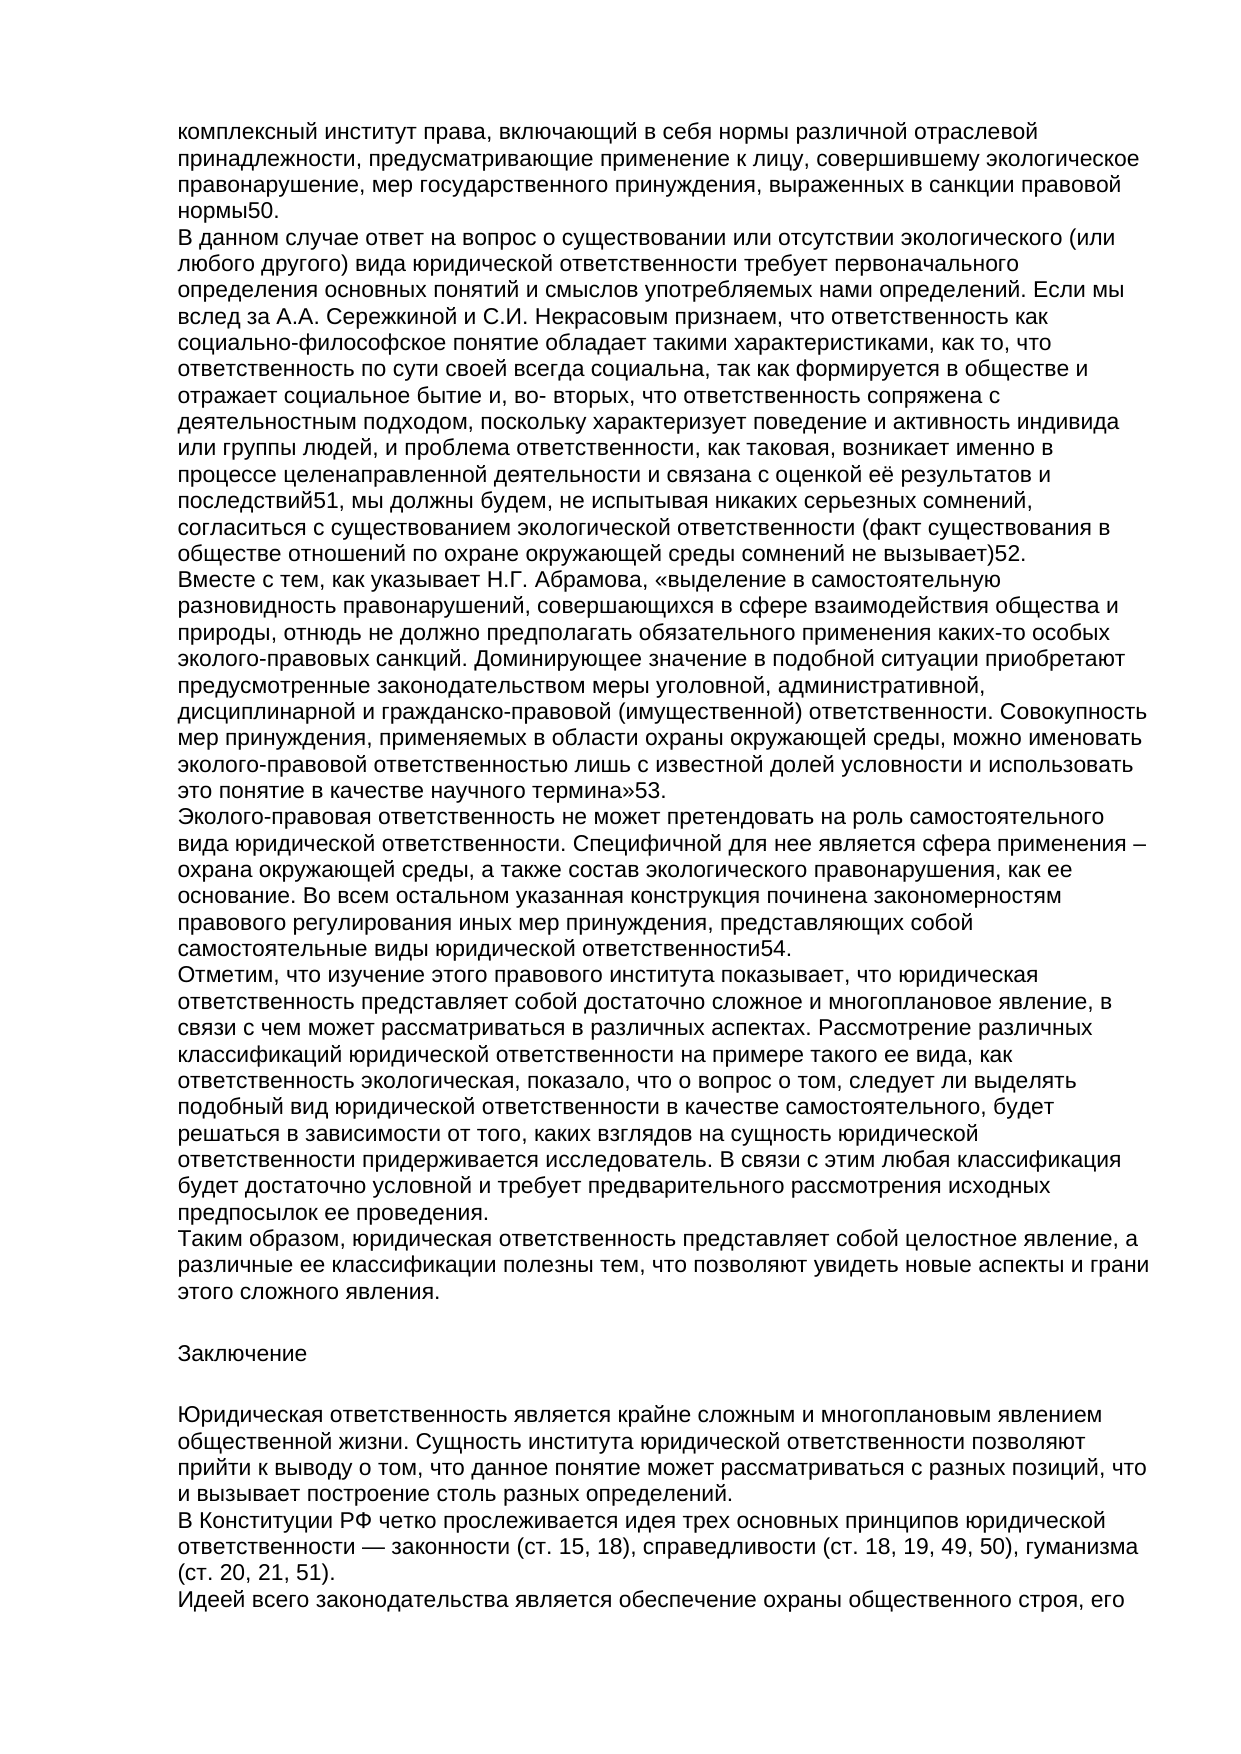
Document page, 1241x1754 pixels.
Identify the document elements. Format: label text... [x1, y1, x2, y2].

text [177, 118, 1152, 1304]
text Заключение [177, 1339, 1152, 1366]
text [177, 1401, 1152, 1612]
